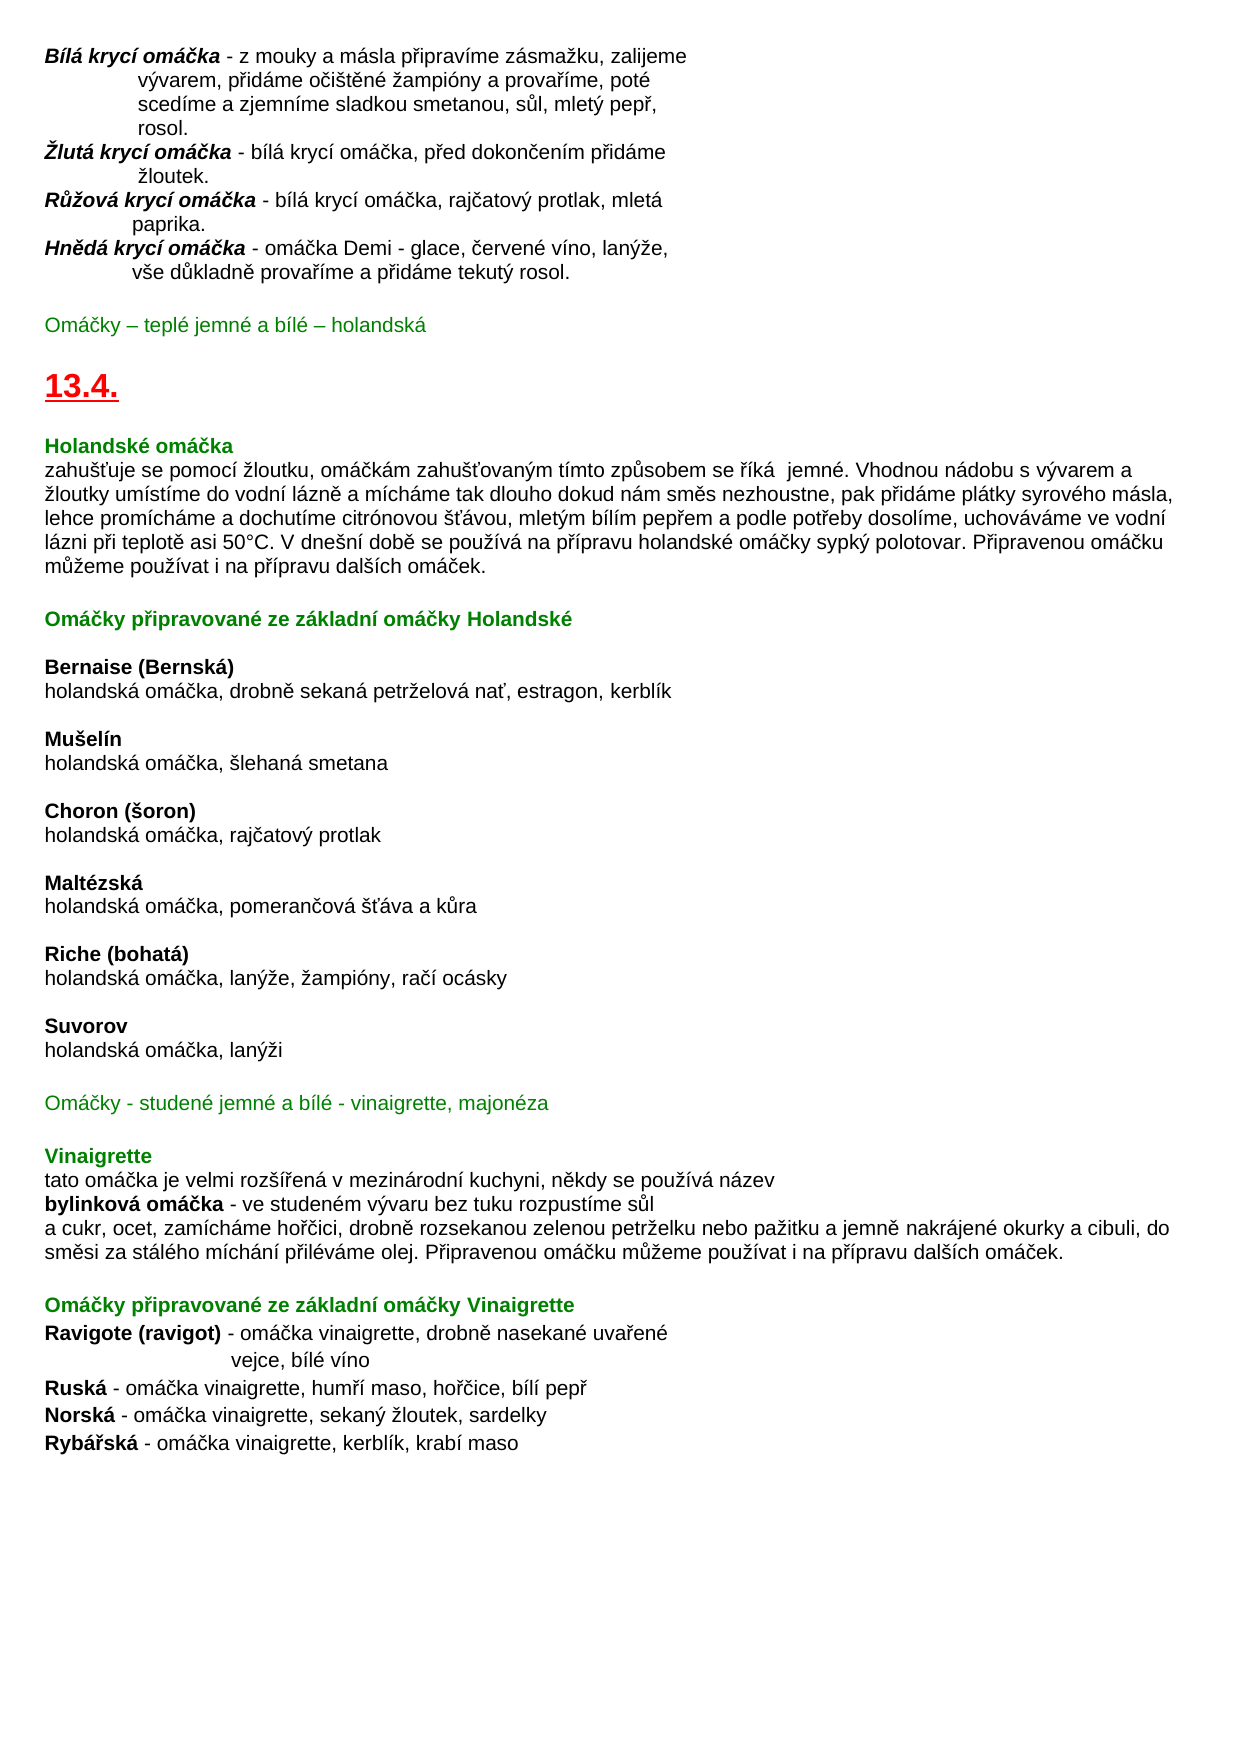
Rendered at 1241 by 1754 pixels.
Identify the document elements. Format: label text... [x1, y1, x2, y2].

text Vinaigrette tato omáčka je velmi rozšířená v mezinárodní kuchyni, někdy se používá název bylinková omáčka - ve studeném vývaru bez tuku rozpustíme sůl a cukr, ocet, zamícháme hořčici, drobně rozsekanou zelenou petrželku nebo pažitku a jemně nakrájené okurky a cibuli, do směsi za stálého míchání přiléváme olej. Připravenou omáčku můžeme používat i na přípravu dalších omáček. [44, 1144, 1196, 1264]
text 13.4. [44, 366, 1196, 405]
text Omáčky – teplé jemné a bílé – holandská [44, 313, 1196, 337]
text Holandské omáčka zahušťuje se pomocí žloutku, omáčkám zahušťovaným tímto způsobem se říká jemné. Vhodnou nádobu s vývarem a žloutky umístíme do vodní lázně a mícháme tak dlouho dokud nám směs nezhoustne, pak přidáme plátky syrového másla, lehce promícháme a dochutíme citrónovou šťávou, mletým bílím pepřem a podle potřeby dosolíme, uchováváme ve vodní lázni při teplotě asi 50°C. V dnešní době se používá na přípravu holandské omáčky sypký polotovar. Připravenou omáčku můžeme používat i na přípravu dalších omáček. [44, 434, 1196, 578]
text Bílá krycí omáčka - z mouky a másla připravíme zásmažku, zalijeme vývarem, přidáme očištěné žampióny a provaříme, poté scedíme a zjemníme sladkou smetanou, sůl, mletý pepř, rosol. Žlutá krycí omáčka - bílá krycí omáčka, před dokončením přidáme žloutek. Růžová krycí omáčka - bílá krycí omáčka, rajčatový protlak, mletá paprika. Hnědá krycí omáčka - omáčka Demi - glace, červené víno, lanýže, vše důkladně provaříme a přidáme tekutý rosol. [44, 44, 1196, 284]
text Omáčky - studené jemné a bílé - vinaigrette, majonéza [44, 1091, 1196, 1115]
text Omáčky připravované ze základní omáčky Vinaigrette Ravigote (ravigot) - omáčka vinaigrette, drobně nasekané uvařené vejce, bílé víno Ruská - omáčka vinaigrette, humří maso, hořčice, bílí pepř Norská - omáčka vinaigrette, sekaný žloutek, sardelky Rybářská - omáčka vinaigrette, kerblík, krabí maso [44, 1293, 1196, 1487]
text Omáčky připravované ze základní omáčky Holandské Bernaise (Bernská) holandská omáčka, drobně sekaná petrželová nať, estragon, kerblík Mušelín holandská omáčka, šlehaná smetana Choron (šoron) holandská omáčka, rajčatový protlak Maltézská holandská omáčka, pomerančová šťáva a kůra Riche (bohatá) holandská omáčka, lanýže, žampióny, račí ocásky Suvorov holandská omáčka, lanýži [44, 607, 1196, 1062]
